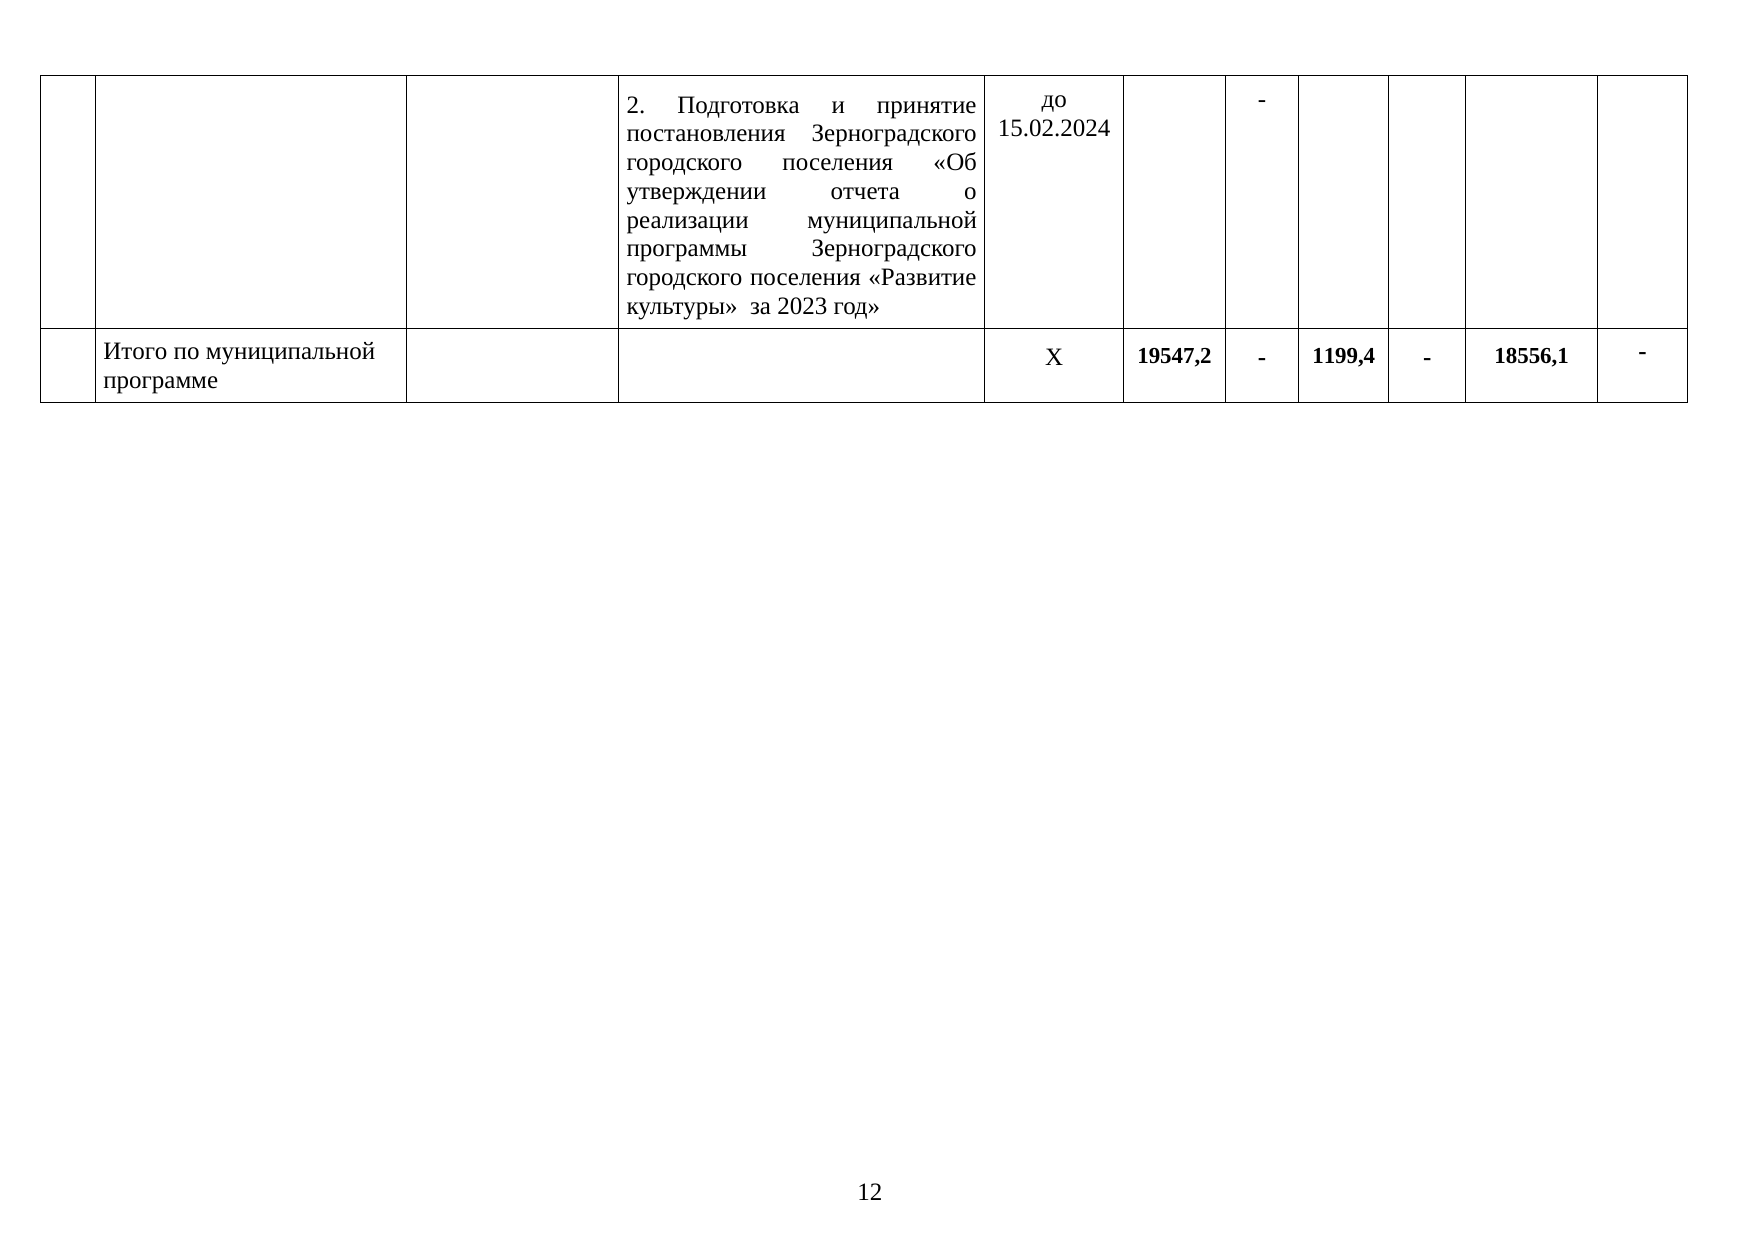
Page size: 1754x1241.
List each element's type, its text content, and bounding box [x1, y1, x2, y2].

table_cell - [1226, 329, 1298, 402]
table_cell - [1598, 329, 1687, 402]
table_cell [41, 76, 95, 328]
table_cell [1466, 76, 1597, 328]
table_cell [1299, 76, 1388, 328]
table_cell Итого по муниципальной программе [96, 329, 406, 402]
table_cell [1389, 76, 1465, 328]
table_cell - [1389, 329, 1465, 402]
table_cell [619, 329, 984, 402]
table_cell 18556,1 [1466, 329, 1597, 402]
table_cell [407, 329, 618, 402]
table_cell [1124, 76, 1225, 328]
table_cell до 15.02.2024 [985, 76, 1123, 328]
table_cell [96, 76, 406, 328]
table_cell - [1226, 76, 1298, 328]
table_cell X [985, 329, 1123, 402]
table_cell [407, 76, 618, 328]
table_cell [1598, 76, 1687, 328]
table_cell [41, 329, 95, 402]
table_cell 19547,2 [1124, 329, 1225, 402]
table_cell 2. Подготовка и принятие постановления Зерноградского городского поселения «Об утверждении отчета о реализации муниципальной программы Зерноградского городского поселения «Развитие культуры» за 2023 год» [619, 76, 984, 328]
table_cell 1199,4 [1299, 329, 1388, 402]
